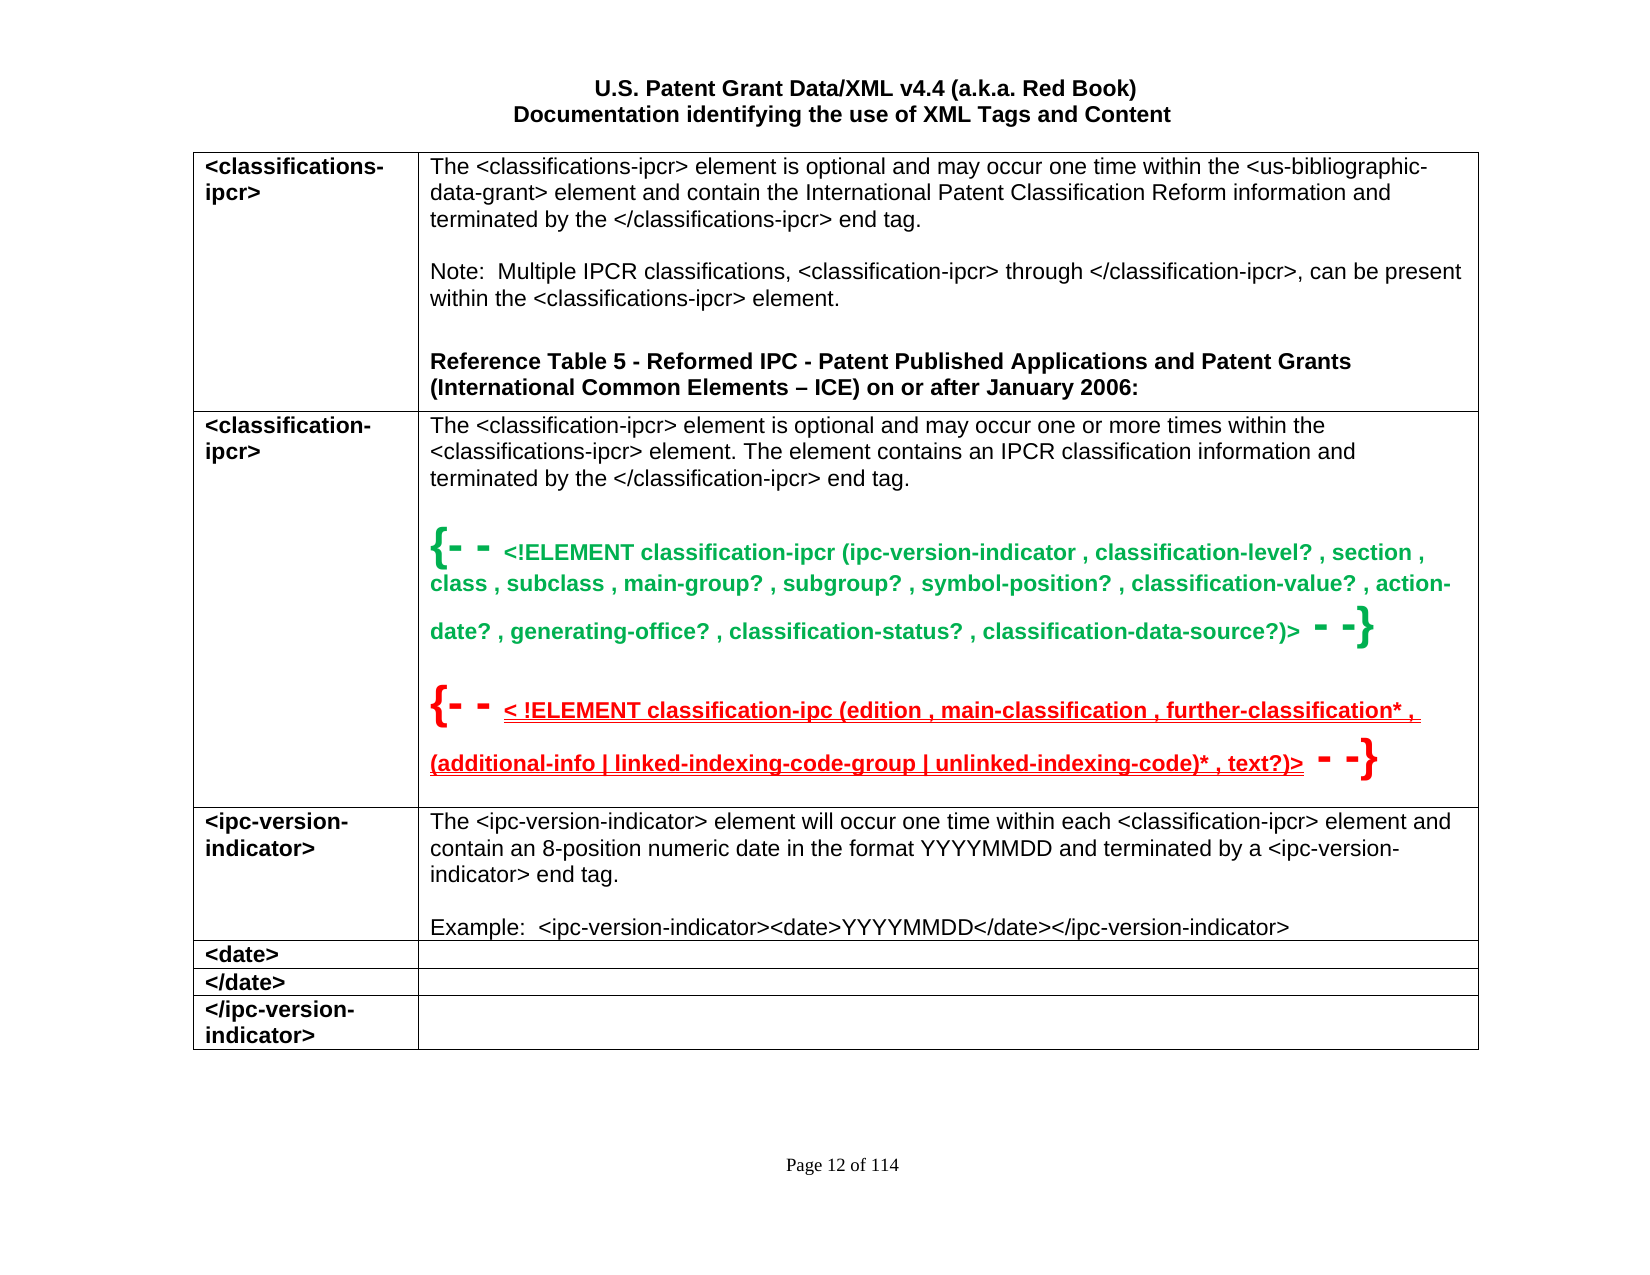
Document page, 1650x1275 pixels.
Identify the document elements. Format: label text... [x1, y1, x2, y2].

table_cell [419, 969, 1478, 995]
table_cell <ipc-version-indicator> [194, 808, 418, 940]
table_cell [419, 941, 1478, 967]
table_cell <date> [194, 941, 418, 967]
table_cell The <classification-ipcr> element is optional and may occur one or more times within the <classifications-ipcr> element. The element contains an IPCR classification information and terminated by the </classification-ipcr> end tag. {- - <!ELEMENT classification-ipcr (ipc-version-indicator , classification-level? , section , class , subclass , main-group? , subgroup? , symbol-position? , classification-value? , action-date? , generating-office? , classification-status? , classification-data-source?)> - -} {- - < !ELEMENT classification-ipc (edition , main-classification , further-classification* , (additional-info | linked-indexing-code-group | unlinked-indexing-code)* , text?)> - -} [419, 412, 1478, 807]
table_cell [419, 996, 1478, 1048]
table_cell <classification-ipcr> [194, 412, 418, 807]
table_cell The <classifications-ipcr> element is optional and may occur one time within the <us-bibliographic-data-grant> element and contain the International Patent Classification Reform information and terminated by the </classifications-ipcr> end tag. Note: Multiple IPCR classifications, <classification-ipcr> through </classification-ipcr>, can be present within the <classifications-ipcr> element. Reference Table 5 - Reformed IPC - Patent Published Applications and Patent Grants (International Common Elements – ICE) on or after January 2006: [419, 153, 1478, 411]
table_cell <classifications-ipcr> [194, 153, 418, 411]
table_cell The <ipc-version-indicator> element will occur one time within each <classification-ipcr> element and contain an 8-position numeric date in the format YYYYMMDD and terminated by a <ipc-version-indicator> end tag. Example: <ipc-version-indicator><date>YYYYMMDD</date></ipc-version-indicator> [419, 808, 1478, 940]
table_cell </date> [194, 969, 418, 995]
table_cell </ipc-version-indicator> [194, 996, 418, 1048]
